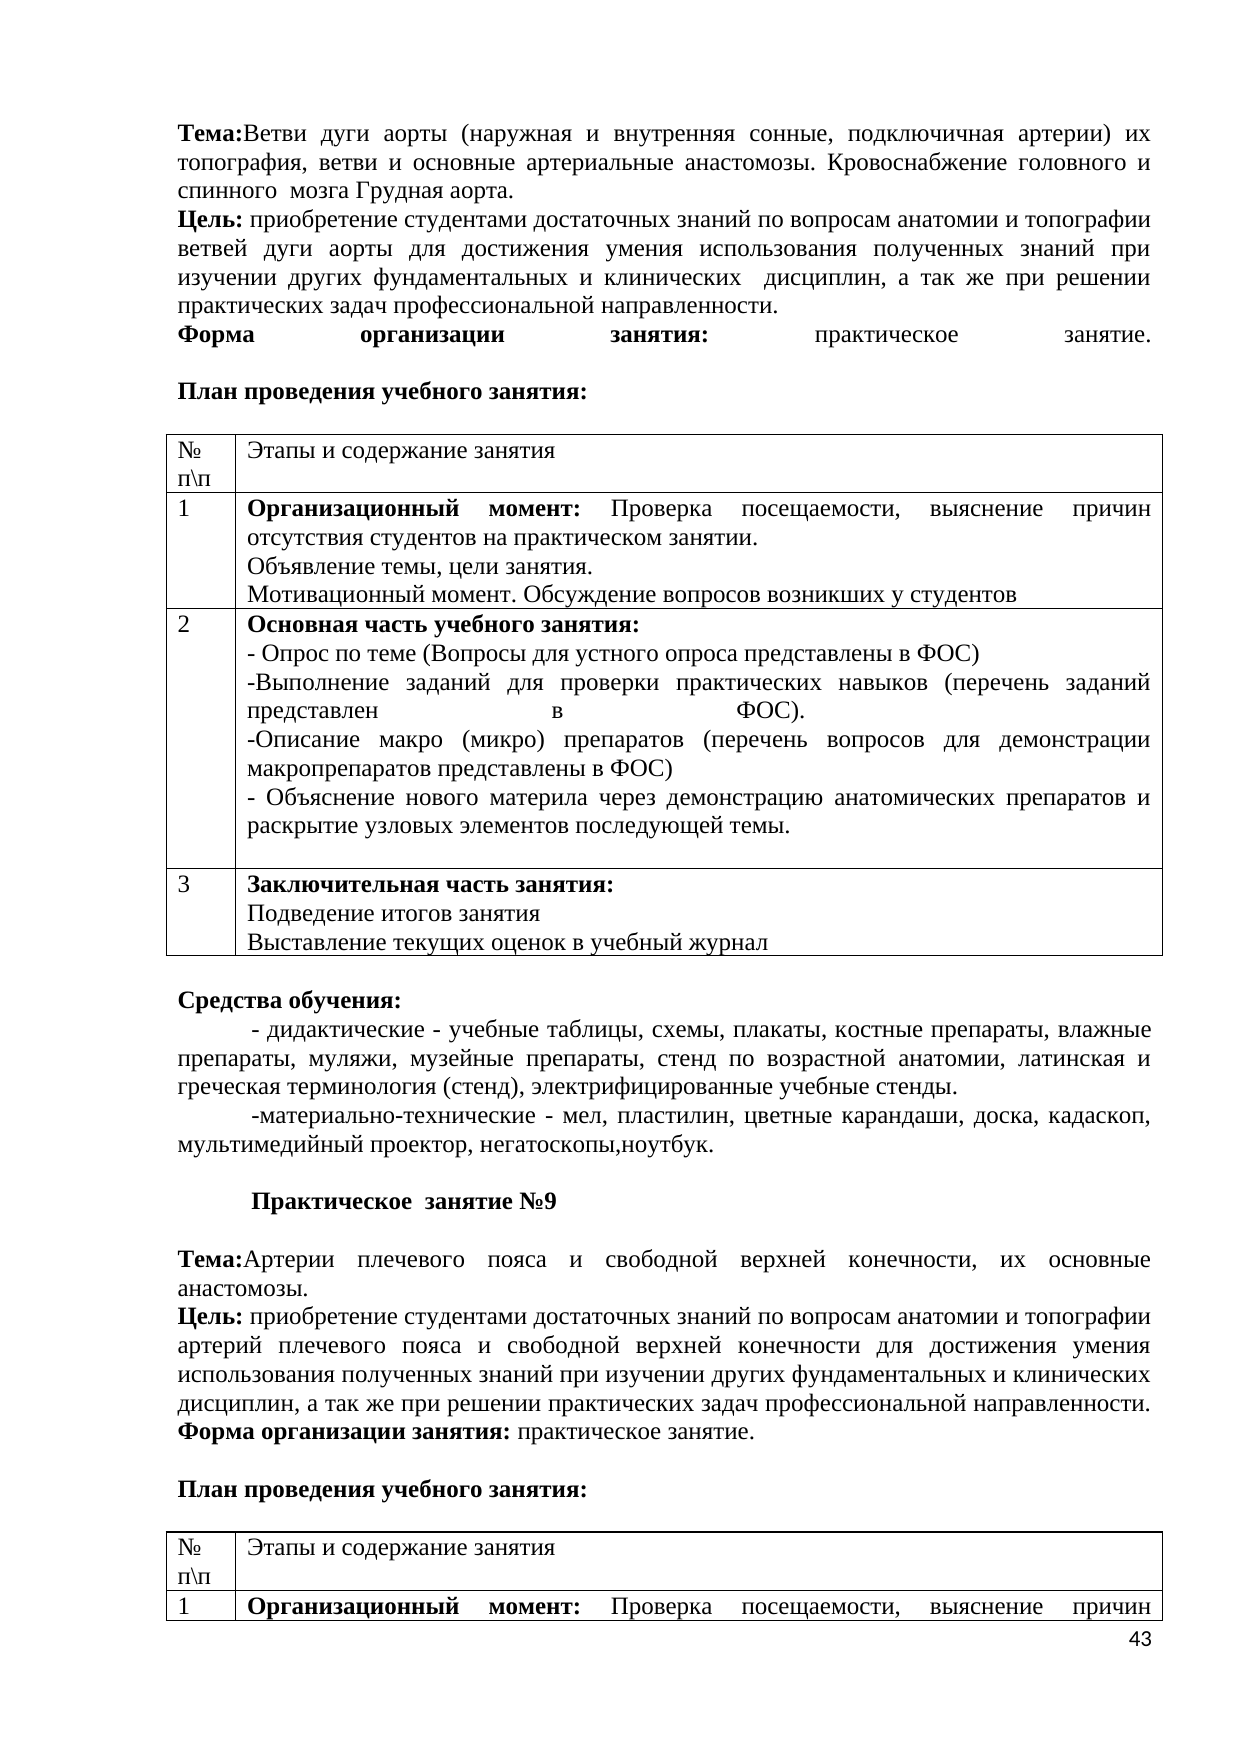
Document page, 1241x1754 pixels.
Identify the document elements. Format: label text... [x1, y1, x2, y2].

text Форма организации занятия: практическое занятие. [177, 319, 1152, 376]
table_cell 3 [167, 869, 235, 955]
text Тема:Ветви дуги аорты (наружная и внутренняя сонные, подключичная артерии) их топография, ветви и основные артериальные анастомозы. Кровоснабжение головного и спинного мозга Грудная аорта. [177, 118, 1152, 204]
text Практическое занятие №9 [177, 1186, 1152, 1215]
table_cell 2 [167, 609, 235, 868]
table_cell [236, 1591, 1162, 1620]
table_header № п\п [167, 435, 235, 492]
table_header Этапы и содержание занятия [236, 1533, 1162, 1590]
text Цель: приобретение студентами достаточных знаний по вопросам анатомии и топографии артерий плечевого пояса и свободной верхней конечности для достижения умения использования полученных знаний при изучении других фундаментальных и клинических дисциплин, а так же при решении практических задач профессиональной направленности. Форма организации занятия: практическое занятие. [177, 1301, 1152, 1445]
table_cell 1 [167, 1591, 235, 1620]
table_header Этапы и содержание занятия [236, 435, 1162, 492]
text Цель: приобретение студентами достаточных знаний по вопросам анатомии и топографии ветвей дуги аорты для достижения умения использования полученных знаний при изучении других фундаментальных и клинических дисциплин, а так же при решении практических задач профессиональной направленности. [177, 204, 1152, 319]
table_cell Заключительная часть занятия: Подведение итогов занятия Выставление текущих оценок в учебный журнал [236, 869, 1162, 955]
table_cell 1 [167, 493, 235, 608]
table_header № п\п [167, 1533, 235, 1590]
text - дидактические - учебные таблицы, схемы, плакаты, костные препараты, влажные препараты, муляжи, музейные препараты, стенд по возрастной анатомии, латинская и греческая терминология (стенд), электрифицированные учебные стенды. [177, 1014, 1152, 1100]
text Средства обучения: [177, 985, 1152, 1014]
table_cell Основная часть учебного занятия: - Опрос по теме (Вопросы для устного опроса представлены в ФОС) -Выполнение заданий для проверки практических навыков (перечень заданий представлен в ФОС). -Описание макро (микро) препаратов (перечень вопросов для демонстрации макропрепаратов представлены в ФОС) - Объяснение нового материла через демонстрацию анатомических препаратов и раскрытие узловых элементов последующей темы. [236, 609, 1162, 868]
text План проведения учебного занятия: [177, 376, 1152, 405]
text Тема:Артерии плечевого пояса и свободной верхней конечности, их основные анастомозы. [177, 1244, 1152, 1301]
text -материально-технические - мел, пластилин, цветные карандаши, доска, кадаскоп, мультимедийный проектор, негатоскопы,ноутбук. [177, 1100, 1152, 1158]
text План проведения учебного занятия: [177, 1474, 1152, 1503]
